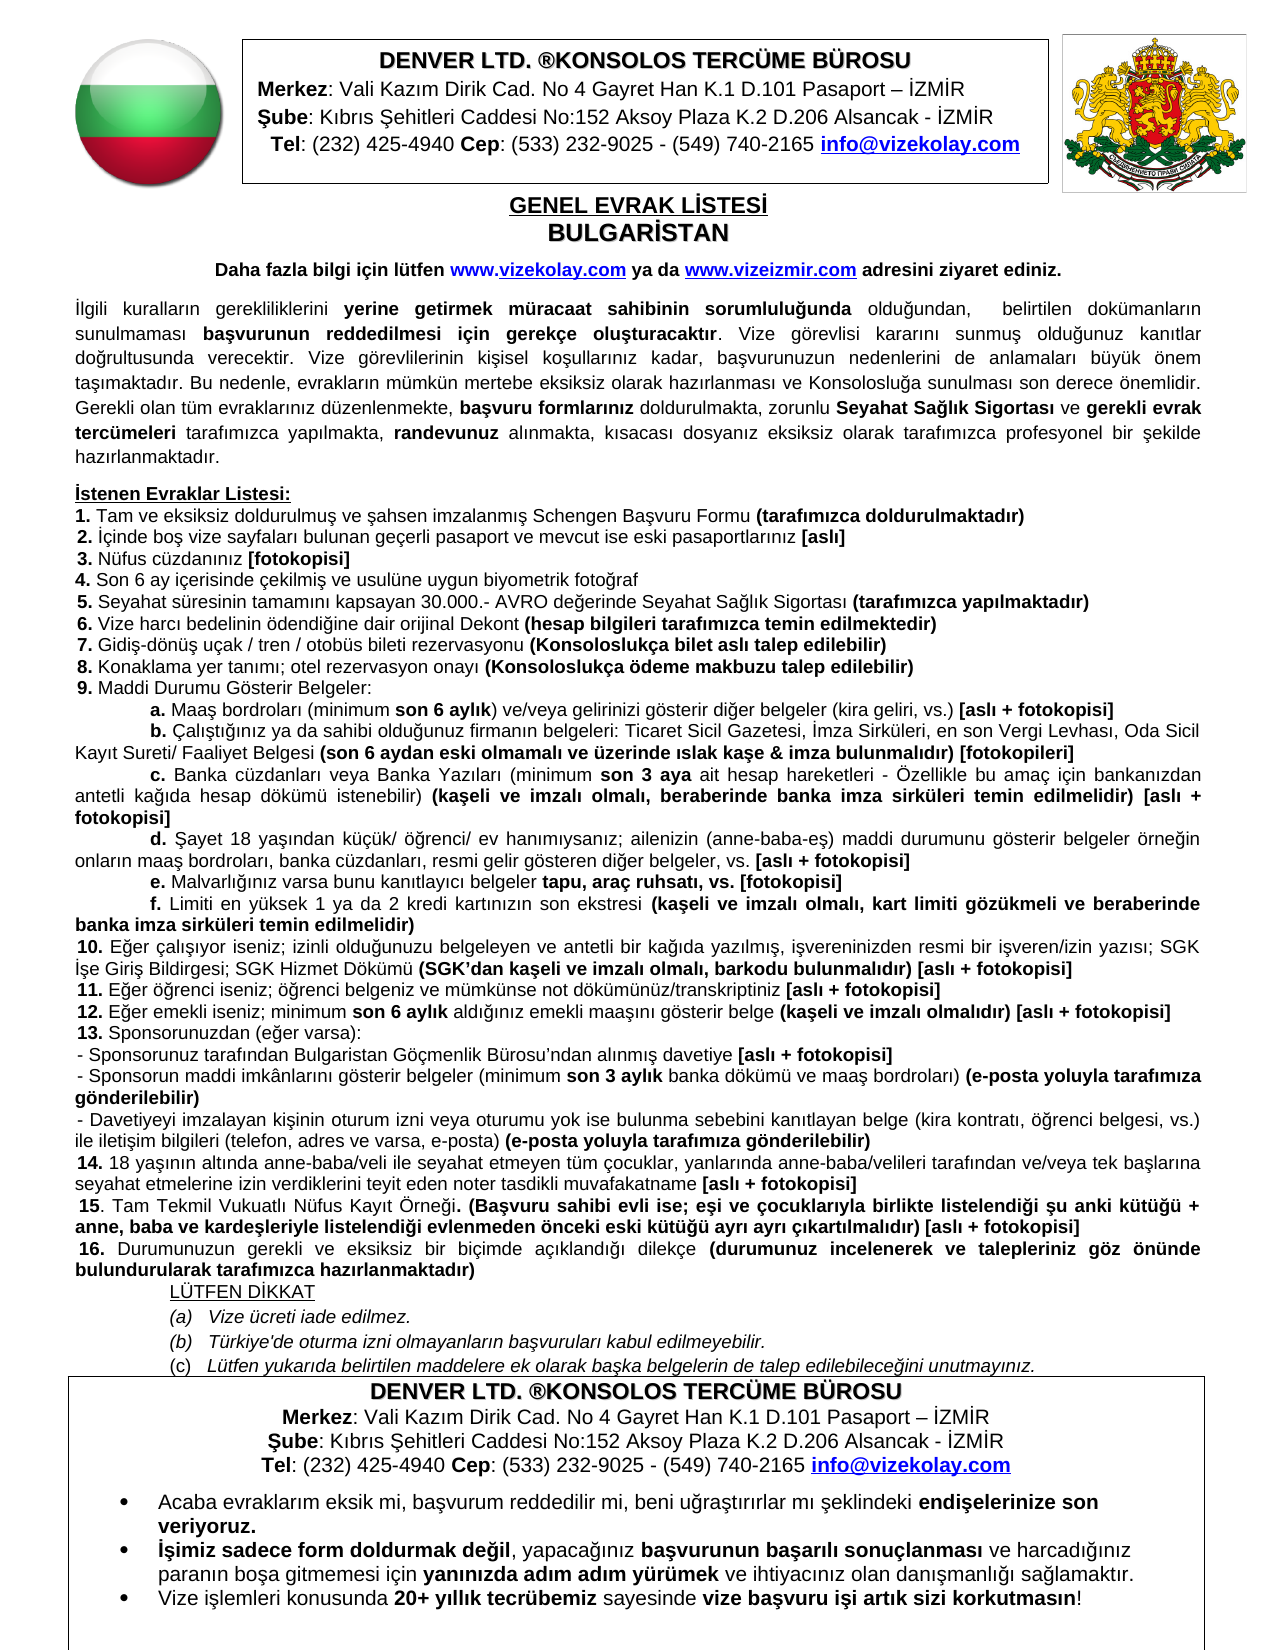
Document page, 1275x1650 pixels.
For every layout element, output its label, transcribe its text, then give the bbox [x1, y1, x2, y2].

text 14. 18 yaşının altında anne-baba/veli ile seyahat etmeyen tüm çocuklar, yanlarında anne-baba/velileri tarafından ve/veya tek başlarına seyahat etmelerine izin verdiklerini teyit eden noter tasdikli muvafakatname [aslı + fotokopisi] [74, 1151, 1202, 1194]
text 10. Eğer çalışıyor iseniz; izinli olduğunuzu belgeleyen ve antetli bir kağıda yazılmış, işvereninizden resmi bir işveren/izin yazısı; SGK İşe Giriş Bildirgesi; SGK Hizmet Dökümü (SGK’dan kaşeli ve imzalı olmalı, barkodu bulunmalıdır) [aslı + fotokopisi] [74, 936, 1202, 979]
text 11. Eğer öğrenci iseniz; öğrenci belgeniz ve mümkünse not dökümünüz/transkriptiniz [aslı + fotokopisi] [74, 979, 1202, 1001]
picture [1052, 34, 1247, 193]
text 8. Konaklama yer tanımı; otel rezervasyon onayı (Konsoloslukça ödeme makbuzu talep edilebilir) [74, 656, 1202, 677]
text a. Maaş bordroları (minimum son 6 aylık) ve/veya gelirinizi gösterir diğer belgeler (kira geliri, vs.) [aslı + fotokopisi] [74, 699, 1202, 720]
text GENEL EVRAK LİSTESİ [75, 192, 1202, 218]
text 6. Vize harcı bedelinin ödendiğine dair orijinal Dekont (hesap bilgileri tarafımızca temin edilmektedir) [74, 612, 1202, 634]
text İlgili kuralların gerekliliklerini yerine getirmek müracaat sahibinin sorumluluğunda olduğundan, belirtilen dokümanların sunulmaması başvurunun reddedilmesi için gerekçe oluşturacaktır. Vize görevlisi kararını sunmuş olduğunuz kanıtlar doğrultusunda verecektir. Vize görevlilerinin kişisel koşullarınız kadar, başvurunuzun nedenlerini de anlamaları büyük önem taşımaktadır. Bu nedenle, evrakların mümkün mertebe eksiksiz olarak hazırlanması ve Konsolosluğa sunulması son derece önemlidir. Gerekli olan tüm evraklarınız düzenlenmekte, başvuru formlarınız doldurulmakta, zorunlu Seyahat Sağlık Sigortası ve gerekli evrak tercümeleri tarafımızca yapılmakta, randevunuz alınmakta, kısacası dosyanız eksiksiz olarak tarafımızca profesyonel bir şekilde hazırlanmaktadır. [75, 297, 1201, 468]
text İstenen Evraklar Listesi: [75, 483, 1201, 504]
text 5. Seyahat süresinin tamamını kapsayan 30.000.- AVRO değerinde Seyahat Sağlık Sigortası (tarafımızca yapılmaktadır) [74, 591, 1202, 612]
text 4. Son 6 ay içerisinde çekilmiş ve usulüne uygun biyometrik fotoğraf [75, 569, 1201, 591]
text 15. Tam Tekmil Vukuatlı Nüfus Kayıt Örneği. (Başvuru sahibi evli ise; eşi ve çocuklarıyla birlikte listelendiği şu anki kütüğü + anne, baba ve kardeşleriyle listelendiği evlenmeden önceki eski kütüğü ayrı ayrı çıkartılmalıdır) [aslı + fotokopisi] [75, 1194, 1201, 1238]
text d. Şayet 18 yaşından küçük/ öğrenci/ ev hanımıysanız; ailenizin (anne-baba-eş) maddi durumunu gösterir belgeler örneğin onların maaş bordroları, banka cüzdanları, resmi gelir gösteren diğer belgeler, vs. [aslı + fotokopisi] [74, 828, 1202, 871]
text 2. İçinde boş vize sayfaları bulunan geçerli pasaport ve mevcut ise eski pasaportlarınız [aslı] [74, 526, 1202, 548]
picture [67, 30, 229, 192]
text e. Malvarlığınız varsa bunu kanıtlayıcı belgeler tapu, araç ruhsatı, vs. [fotokopisi] [74, 871, 1202, 893]
text (b) Türkiye'de oturma izni olmayanların başvuruları kabul edilmeyebilir. [75, 1330, 1201, 1352]
text 9. Maddi Durumu Gösterir Belgeler: [74, 677, 1202, 699]
text 16. Durumunuzun gerekli ve eksiksiz bir biçimde açıklandığı dilekçe (durumunuz incelenerek ve talepleriniz göz önünde bulundurularak tarafımızca hazırlanmaktadır) [75, 1238, 1201, 1281]
text b. Çalıştığınız ya da sahibi olduğunuz firmanın belgeleri: Ticaret Sicil Gazetesi, İmza Sirküleri, en son Vergi Levhası, Oda Sicil Kayıt Sureti/ Faaliyet Belgesi (son 6 aydan eski olmamalı ve üzerinde ıslak kaşe & imza bulunmalıdır) [fotokopileri] [74, 720, 1202, 763]
text f. Limiti en yüksek 1 ya da 2 kredi kartınızın son ekstresi (kaşeli ve imzalı olmalı, kart limiti gözükmeli ve beraberinde banka imza sirküleri temin edilmelidir) [75, 893, 1201, 936]
text Daha fazla bilgi için lütfen www.vizekolay.com ya da www.vizeizmir.com adresini ziyaret ediniz. [75, 259, 1201, 281]
text 3. Nüfus cüzdanınız [fotokopisi] [74, 548, 1202, 569]
text c. Banka cüzdanları veya Banka Yazıları (minimum son 3 aya ait hesap hareketleri - Özellikle bu amaç için bankanızdan antetli kağıda hesap dökümü istenebilir) (kaşeli ve imzalı olmalı, beraberinde banka imza sirküleri temin edilmelidir) [aslı + fotokopisi] [74, 763, 1202, 828]
text BULGARİSTAN [75, 218, 1202, 247]
text - Sponsorun maddi imkânlarını gösterir belgeler (minimum son 3 aylık banka dökümü ve maaş bordroları) (e-posta yoluyla tarafımıza gönderilebilir) [74, 1065, 1202, 1108]
text - Davetiyeyi imzalayan kişinin oturum izni veya oturumu yok ise bulunma sebebini kanıtlayan belge (kira kontratı, öğrenci belgesi, vs.) ile iletişim bilgileri (telefon, adres ve varsa, e-posta) (e-posta yoluyla tarafımıza gönderilebilir) [74, 1108, 1202, 1151]
text (a) Vize ücreti iade edilmez. [75, 1306, 1201, 1327]
text LÜTFEN DİKKAT [75, 1281, 1201, 1302]
text - Sponsorunuz tarafından Bulgaristan Göçmenlik Bürosu’ndan alınmış davetiye [aslı + fotokopisi] [74, 1044, 1202, 1065]
text 1. Tam ve eksiksiz doldurulmuş ve şahsen imzalanmış Schengen Başvuru Formu (tarafımızca doldurulmaktadır) [75, 504, 1201, 526]
text 12. Eğer emekli iseniz; minimum son 6 aylık aldığınız emekli maaşını gösterir belge (kaşeli ve imzalı olmalıdır) [aslı + fotokopisi] [74, 1001, 1202, 1022]
list (c) Lütfen yukarıda belirtilen maddelere ek olarak başka belgelerin de talep edilebileceğini unutmayınız. [75, 1355, 1201, 1376]
text 7. Gidiş-dönüş uçak / tren / otobüs bileti rezervasyonu (Konsoloslukça bilet aslı talep edilebilir) [74, 634, 1202, 656]
text 13. Sponsorunuzdan (eğer varsa): [74, 1022, 1202, 1044]
